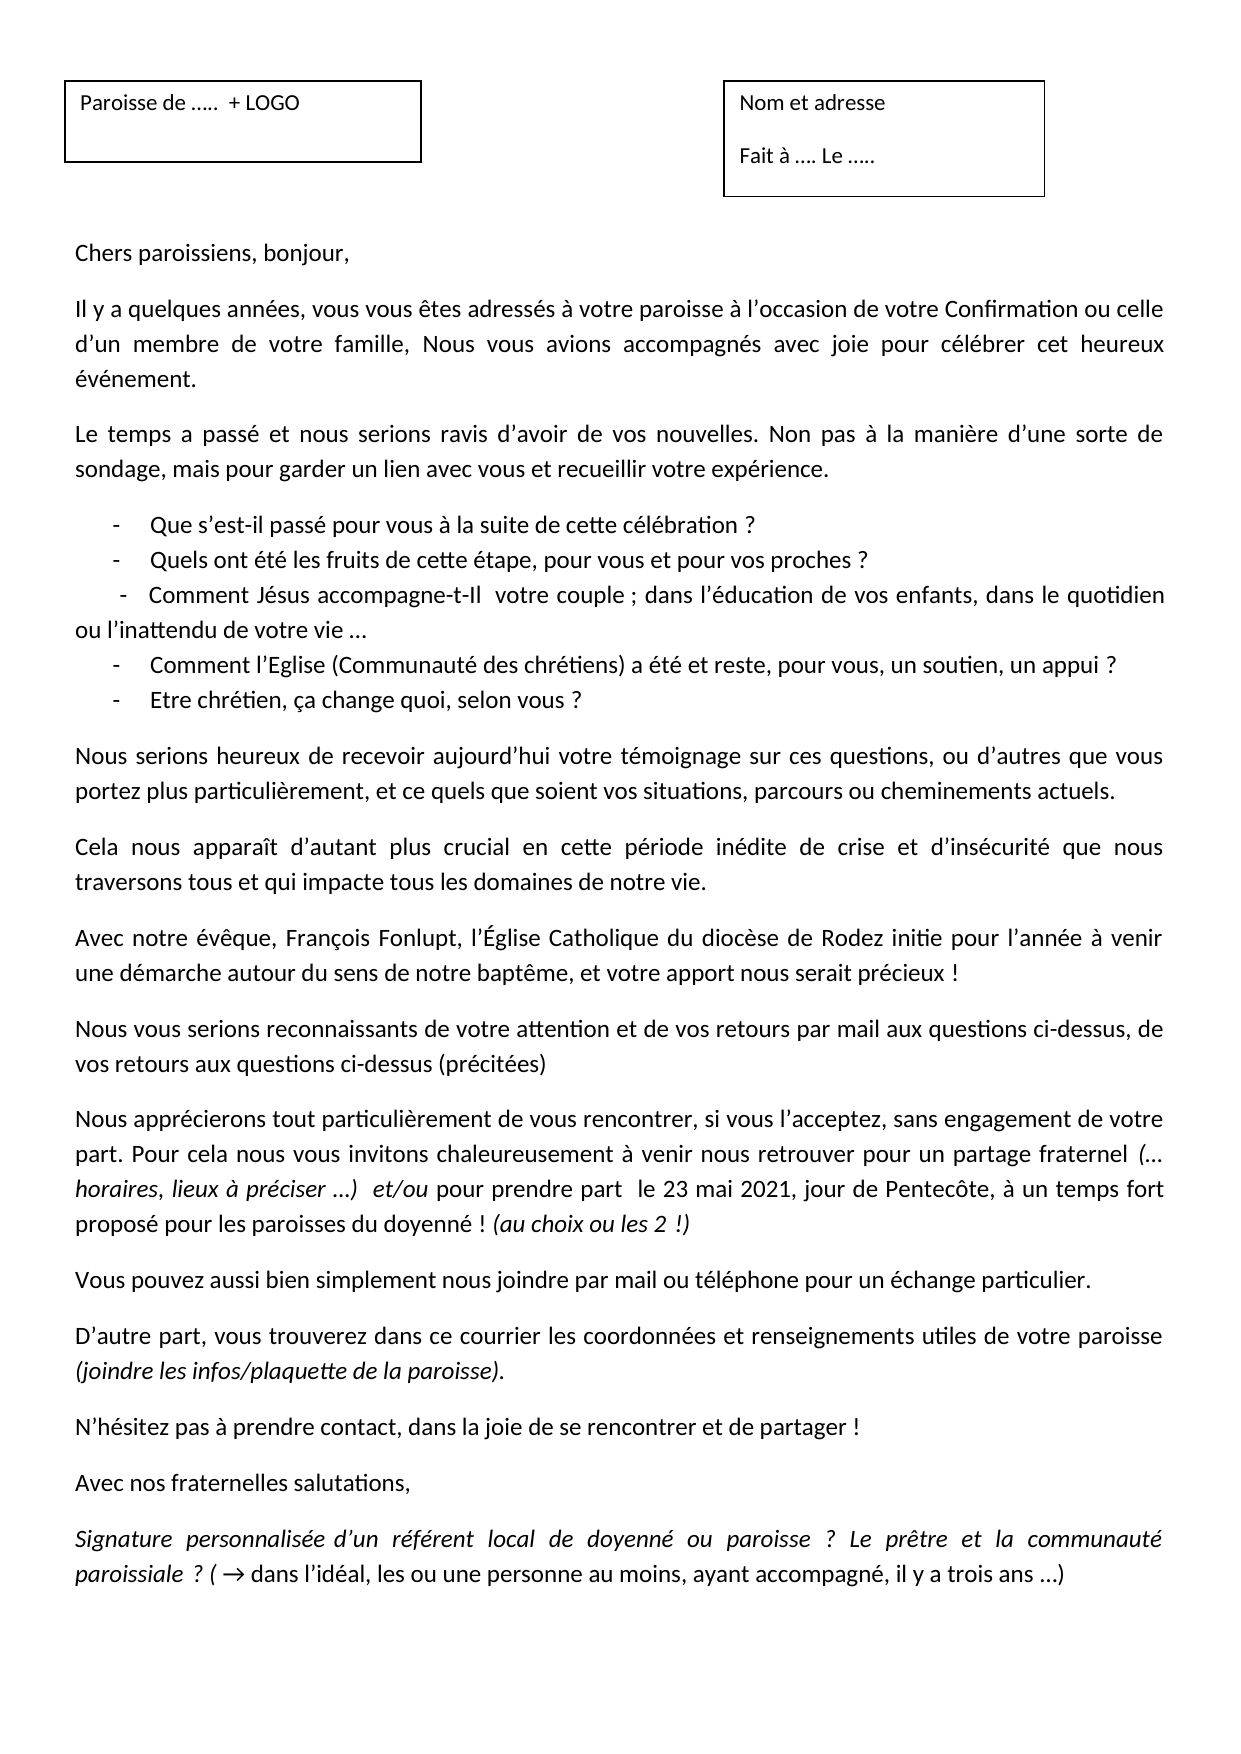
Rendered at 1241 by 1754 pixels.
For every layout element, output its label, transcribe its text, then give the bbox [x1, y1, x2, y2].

text N’hésitez pas à prendre contact, dans la joie de se rencontrer et de partager ! [75, 1411, 1165, 1442]
list Quels ont été les fruits de cette étape, pour vous et pour vos proches ? [112, 544, 1165, 575]
list Comment Jésus accompagne-t-Il votre couple ; dans l’éducation de vos enfants, dans le quotidien ou l’inattendu de votre vie … [75, 579, 1165, 645]
text Il y a quelques années, vous vous êtes adressés à votre paroisse à l’occasion de votre Confirmation ou celle d’un membre de votre famille, Nous vous avions accompagnés avec joie pour célébrer cet heureux événement. [75, 293, 1165, 393]
text Nous vous serions reconnaissants de votre attention et de vos retours par mail aux questions ci-dessus, de vos retours aux questions ci-dessus (précitées) [75, 1013, 1165, 1078]
text Nous apprécierons tout particulièrement de vous rencontrer, si vous l’acceptez, sans engagement de votre part. Pour cela nous vous invitons chaleureusement à venir nous retrouver pour un partage fraternel (… horaires, lieux à préciser …) et/ou pour prendre part le 23 mai 2021, jour de Pentecôte, à un temps fort proposé pour les paroisses du doyenné ! (au choix ou les 2 !) [75, 1103, 1165, 1239]
text Avec nos fraternelles salutations, [75, 1467, 1165, 1497]
text Nous serions heureux de recevoir aujourd’hui votre témoignage sur ces questions, ou d’autres que vous portez plus particulièrement, et ce quels que soient vos situations, parcours ou cheminements actuels. [75, 740, 1165, 806]
list Comment l’Eglise (Communauté des chrétiens) a été et reste, pour vous, un soutien, un appui ? [112, 649, 1165, 680]
text Vous pouvez aussi bien simplement nous joindre par mail ou téléphone pour un échange particulier. [75, 1264, 1165, 1295]
list Que s’est-il passé pour vous à la suite de cette célébration ? [112, 509, 1165, 540]
text Chers paroissiens, bonjour, [75, 237, 1165, 267]
list Etre chrétien, ça change quoi, selon vous ? [112, 684, 1165, 715]
text Avec notre évêque, François Fonlupt, l’Église Catholique du diocèse de Rodez initie pour l’année à venir une démarche autour du sens de notre baptême, et votre apport nous serait précieux ! [75, 922, 1165, 987]
text Signature personnalisée d’un référent local de doyenné ou paroisse ? Le prêtre et la communauté paroissiale ? ( → dans l’idéal, les ou une personne au moins, ayant accompagné, il y a trois ans …) [75, 1523, 1165, 1588]
text D’autre part, vous trouverez dans ce courrier les coordonnées et renseignements utiles de votre paroisse (joindre les infos/plaquette de la paroisse). [75, 1320, 1165, 1386]
text Cela nous apparaît d’autant plus crucial en cette période inédite de crise et d’insécurité que nous traversons tous et qui impacte tous les domaines de notre vie. [75, 831, 1165, 897]
text Le temps a passé et nous serions ravis d’avoir de vos nouvelles. Non pas à la manière d’une sorte de sondage, mais pour garder un lien avec vous et recueillir votre expérience. [75, 418, 1165, 484]
